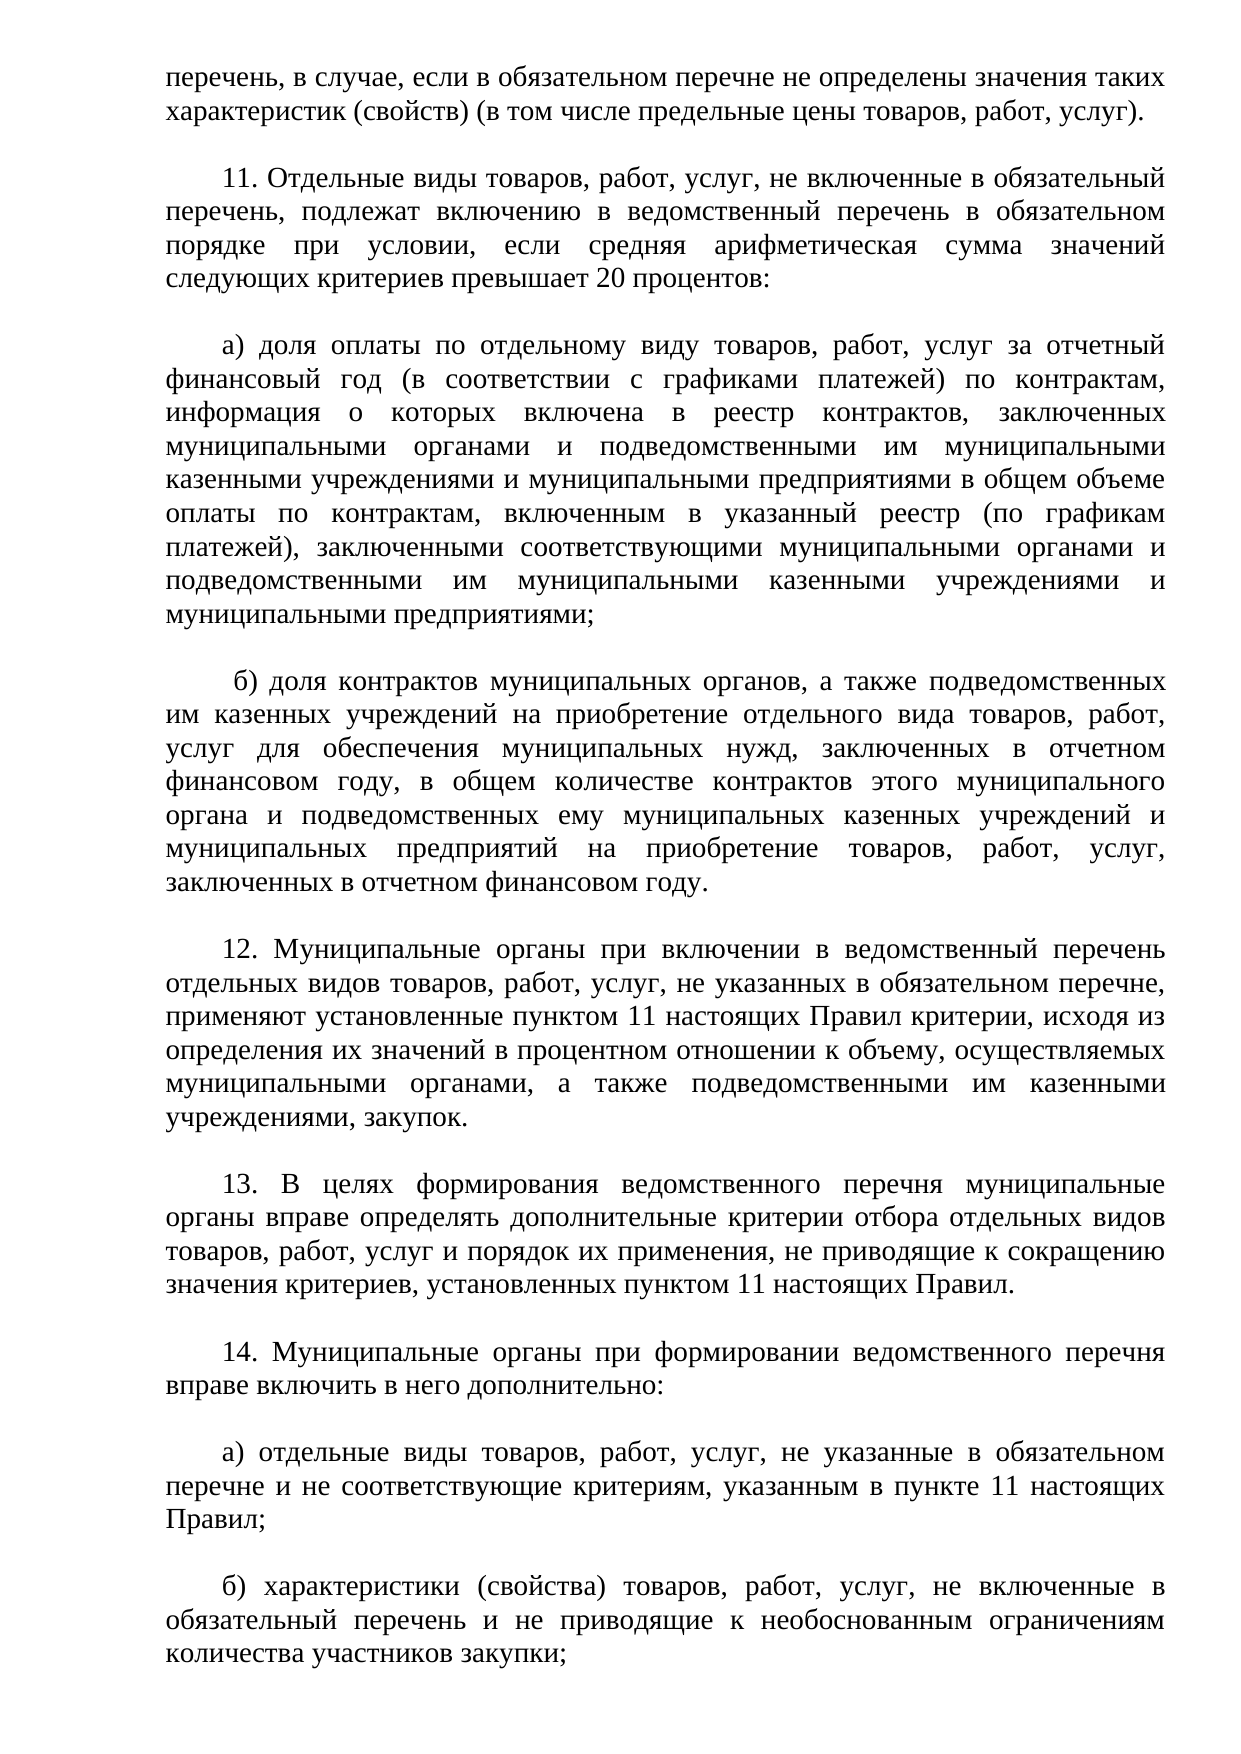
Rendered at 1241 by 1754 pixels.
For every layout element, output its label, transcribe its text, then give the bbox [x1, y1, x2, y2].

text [165, 59, 1166, 126]
text 14. Муниципальные органы при формировании ведомственного перечня вправе включить в него дополнительно: [165, 1334, 1166, 1401]
text 12. Муниципальные органы при включении в ведомственный перечень отдельных видов товаров, работ, услуг, не указанных в обязательном перечне, применяют установленные пунктом 11 настоящих Правил критерии, исходя из определения их значений в процентном отношении к объему, осуществляемых муниципальными органами, а также подведомственными им казенными учреждениями, закупок. [165, 931, 1166, 1132]
text а) отдельные виды товаров, работ, услуг, не указанные в обязательном перечне и не соответствующие критериям, указанным в пункте 11 настоящих Правил; [165, 1434, 1166, 1535]
text б) доля контрактов муниципальных органов, а также подведомственных им казенных учреждений на приобретение отдельного вида товаров, работ, услуг для обеспечения муниципальных нужд, заключенных в отчетном финансовом году, в общем количестве контрактов этого муниципального органа и подведомственных ему муниципальных казенных учреждений и муниципальных предприятий на приобретение товаров, работ, услуг, заключенных в отчетном финансовом году. [165, 663, 1166, 898]
text 11. Отдельные виды товаров, работ, услуг, не включенные в обязательный перечень, подлежат включению в ведомственный перечень в обязательном порядке при условии, если средняя арифметическая сумма значений следующих критериев превышает 20 процентов: [165, 160, 1166, 294]
text а) доля оплаты по отдельному виду товаров, работ, услуг за отчетный финансовый год (в соответствии с графиками платежей) по контрактам, информация о которых включена в реестр контрактов, заключенных муниципальными органами и подведомственными им муниципальными казенными учреждениями и муниципальными предприятиями в общем объеме оплаты по контрактам, включенным в указанный реестр (по графикам платежей), заключенными соответствующими муниципальными органами и подведомственными им муниципальными казенными учреждениями и муниципальными предприятиями; [165, 327, 1166, 629]
text 13. В целях формирования ведомственного перечня муниципальные органы вправе определять дополнительные критерии отбора отдельных видов товаров, работ, услуг и порядок их применения, не приводящие к сокращению значения критериев, установленных пунктом 11 настоящих Правил. [165, 1166, 1166, 1300]
text б) характеристики (свойства) товаров, работ, услуг, не включенные в обязательный перечень и не приводящие к необоснованным ограничениям количества участников закупки; [165, 1568, 1166, 1669]
